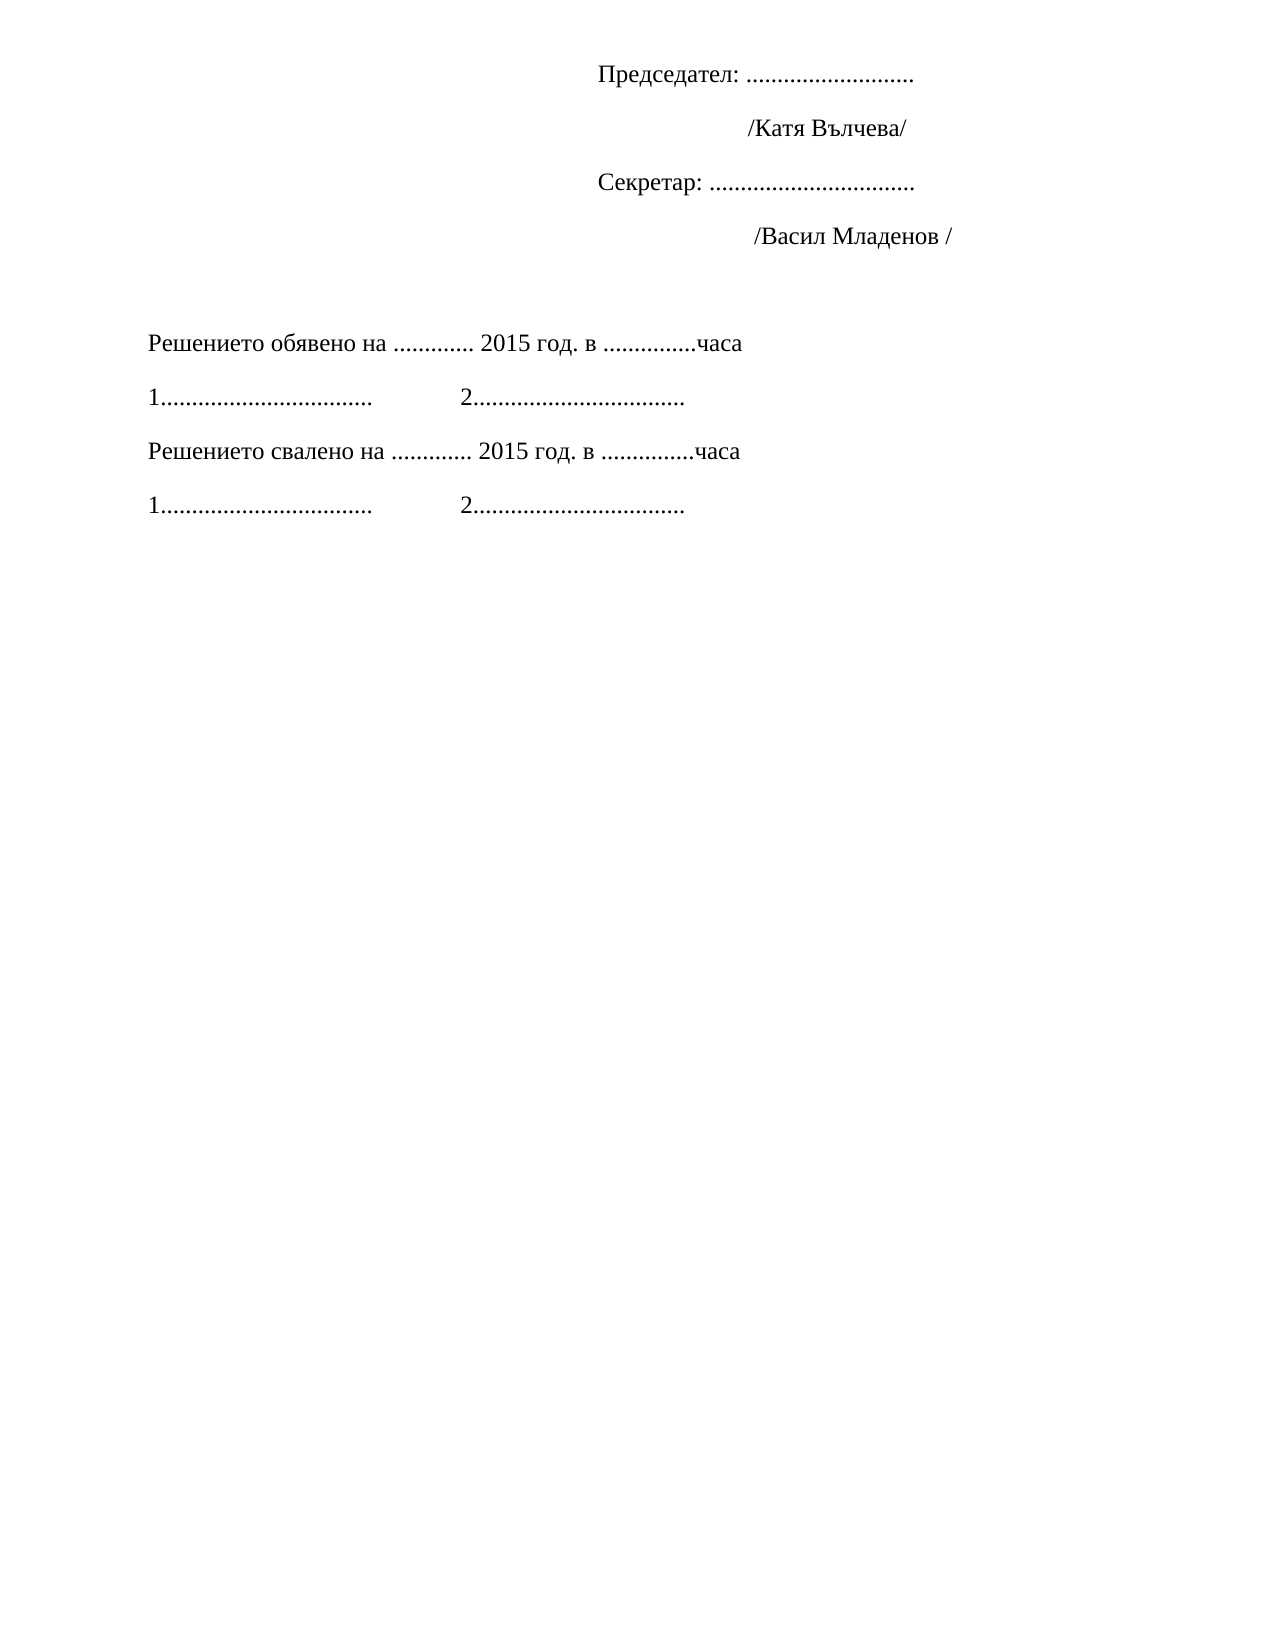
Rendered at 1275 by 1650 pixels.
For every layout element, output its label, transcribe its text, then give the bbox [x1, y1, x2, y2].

text Председател: ........................... [523, 59, 1127, 88]
text Решението свалено на ............. 2015 год. в ...............часа [148, 436, 1127, 465]
text 1.................................. 2.................................. [148, 382, 1127, 411]
text Секретар: ................................. [148, 167, 1127, 196]
text Решението обявено на ............. 2015 год. в ...............часа [148, 328, 1127, 357]
text /Катя Вълчева/ [148, 113, 1127, 142]
text 1.................................. 2.................................. [148, 490, 1127, 519]
text /Васил Младенов / [148, 221, 1127, 249]
